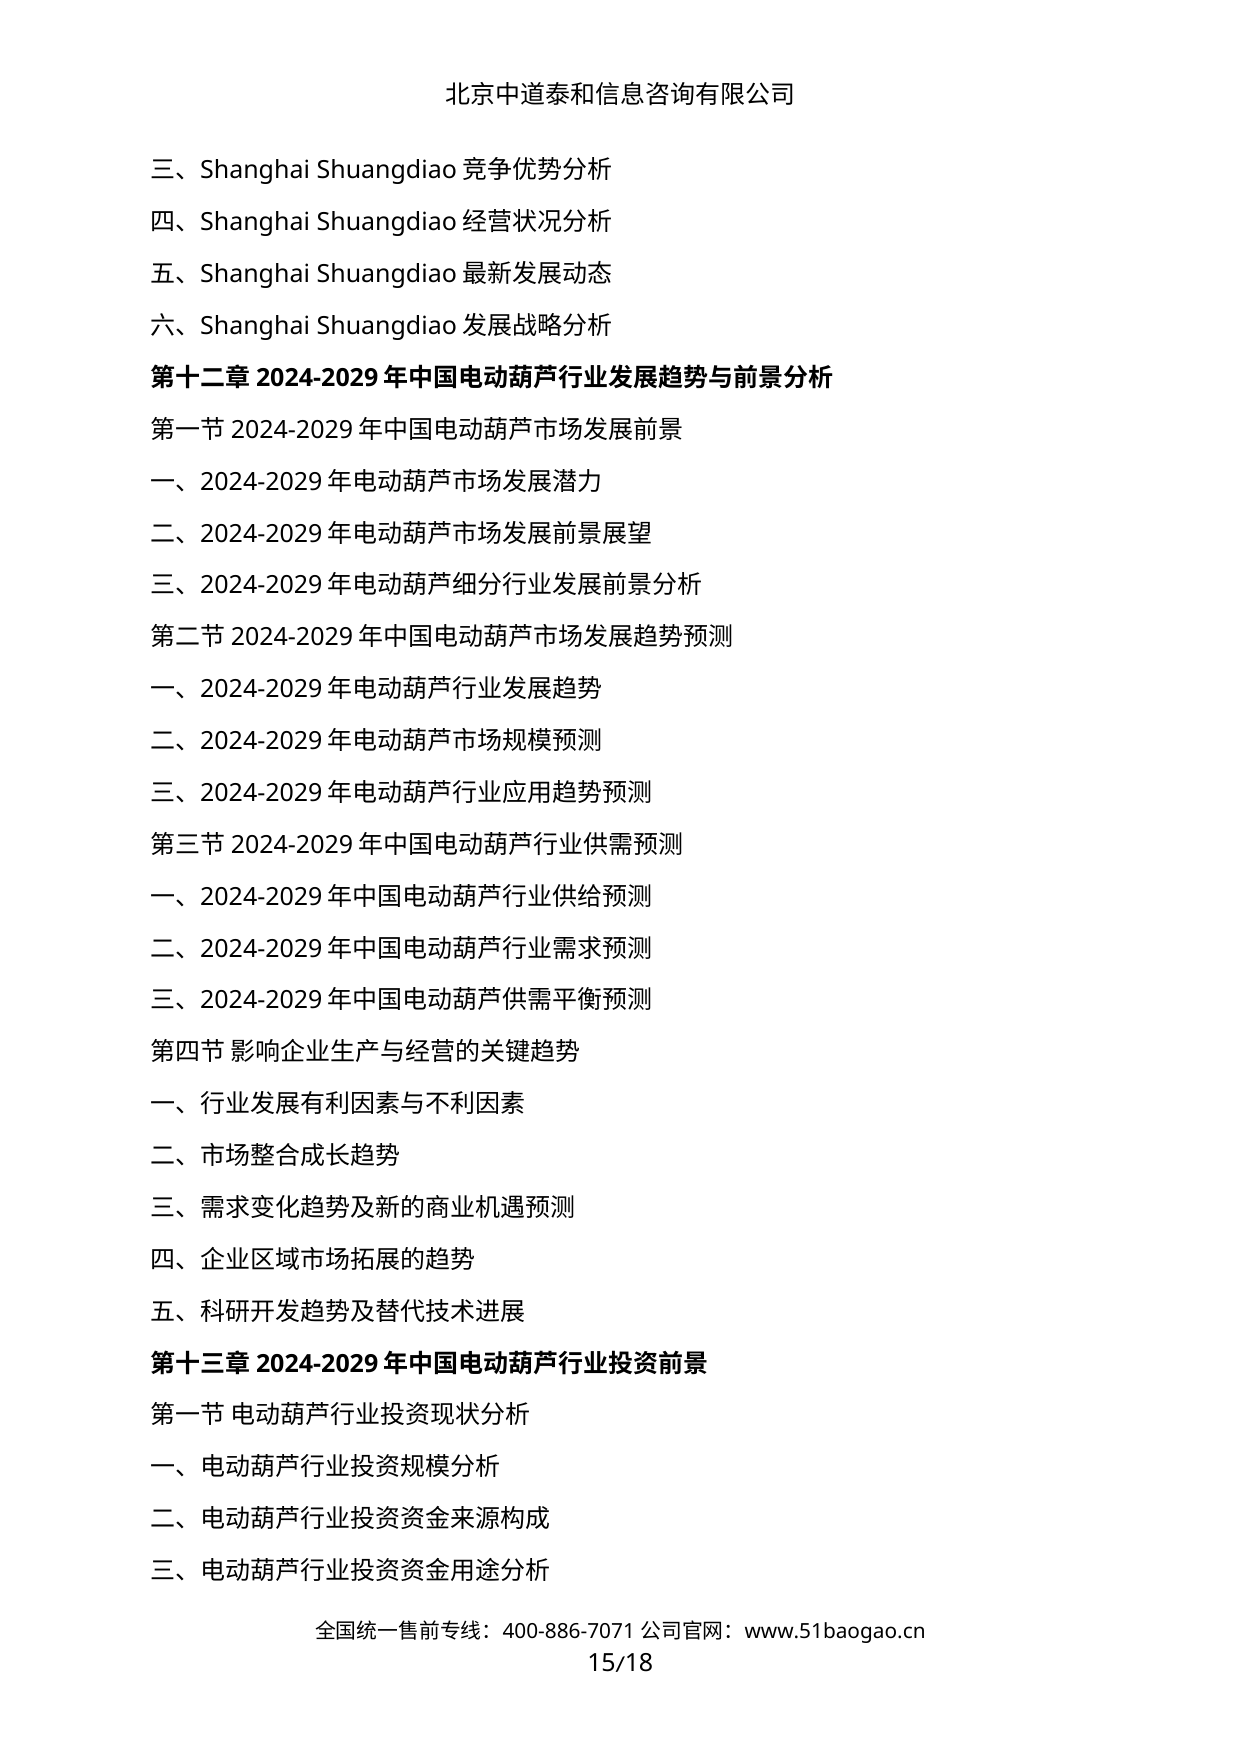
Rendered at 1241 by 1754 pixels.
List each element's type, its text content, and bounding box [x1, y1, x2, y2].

text 二、2024-2029年电动葫芦市场规模预测 [150, 721, 1090, 757]
text 第四节 影响企业生产与经营的关键趋势 [150, 1032, 1090, 1068]
text 三、2024-2029年中国电动葫芦供需平衡预测 [150, 980, 1090, 1016]
text 五、科研开发趋势及替代技术进展 [150, 1291, 1090, 1327]
text 五、Shanghai Shuangdiao最新发展动态 [150, 254, 1090, 290]
text 一、2024-2029年中国电动葫芦行业供给预测 [150, 876, 1090, 912]
text 四、Shanghai Shuangdiao经营状况分析 [150, 202, 1090, 238]
text 一、电动葫芦行业投资规模分析 [150, 1447, 1090, 1483]
text 一、行业发展有利因素与不利因素 [150, 1084, 1090, 1120]
text 三、Shanghai Shuangdiao竞争优势分析 [150, 150, 1090, 186]
text 三、2024-2029年电动葫芦行业应用趋势预测 [150, 772, 1090, 809]
text 第一节 电动葫芦行业投资现状分析 [150, 1395, 1090, 1431]
text 二、电动葫芦行业投资资金来源构成 [150, 1499, 1090, 1535]
text 第三节 2024-2029年中国电动葫芦行业供需预测 [150, 824, 1090, 861]
text 第十二章 2024-2029年中国电动葫芦行业发展趋势与前景分析 [150, 357, 1090, 394]
text 第二节 2024-2029年中国电动葫芦市场发展趋势预测 [150, 617, 1090, 653]
text 第十三章 2024-2029年中国电动葫芦行业投资前景 [150, 1343, 1090, 1379]
text 二、2024-2029年中国电动葫芦行业需求预测 [150, 928, 1090, 964]
text 一、2024-2029年电动葫芦行业发展趋势 [150, 669, 1090, 705]
text 三、需求变化趋势及新的商业机遇预测 [150, 1187, 1090, 1224]
text 三、2024-2029年电动葫芦细分行业发展前景分析 [150, 565, 1090, 601]
text 第一节 2024-2029年中国电动葫芦市场发展前景 [150, 409, 1090, 446]
text 二、市场整合成长趋势 [150, 1136, 1090, 1172]
text 三、电动葫芦行业投资资金用途分析 [150, 1551, 1090, 1587]
text 四、企业区域市场拓展的趋势 [150, 1239, 1090, 1276]
text 六、Shanghai Shuangdiao发展战略分析 [150, 306, 1090, 342]
text 二、2024-2029年电动葫芦市场发展前景展望 [150, 513, 1090, 549]
text 一、2024-2029年电动葫芦市场发展潜力 [150, 461, 1090, 497]
